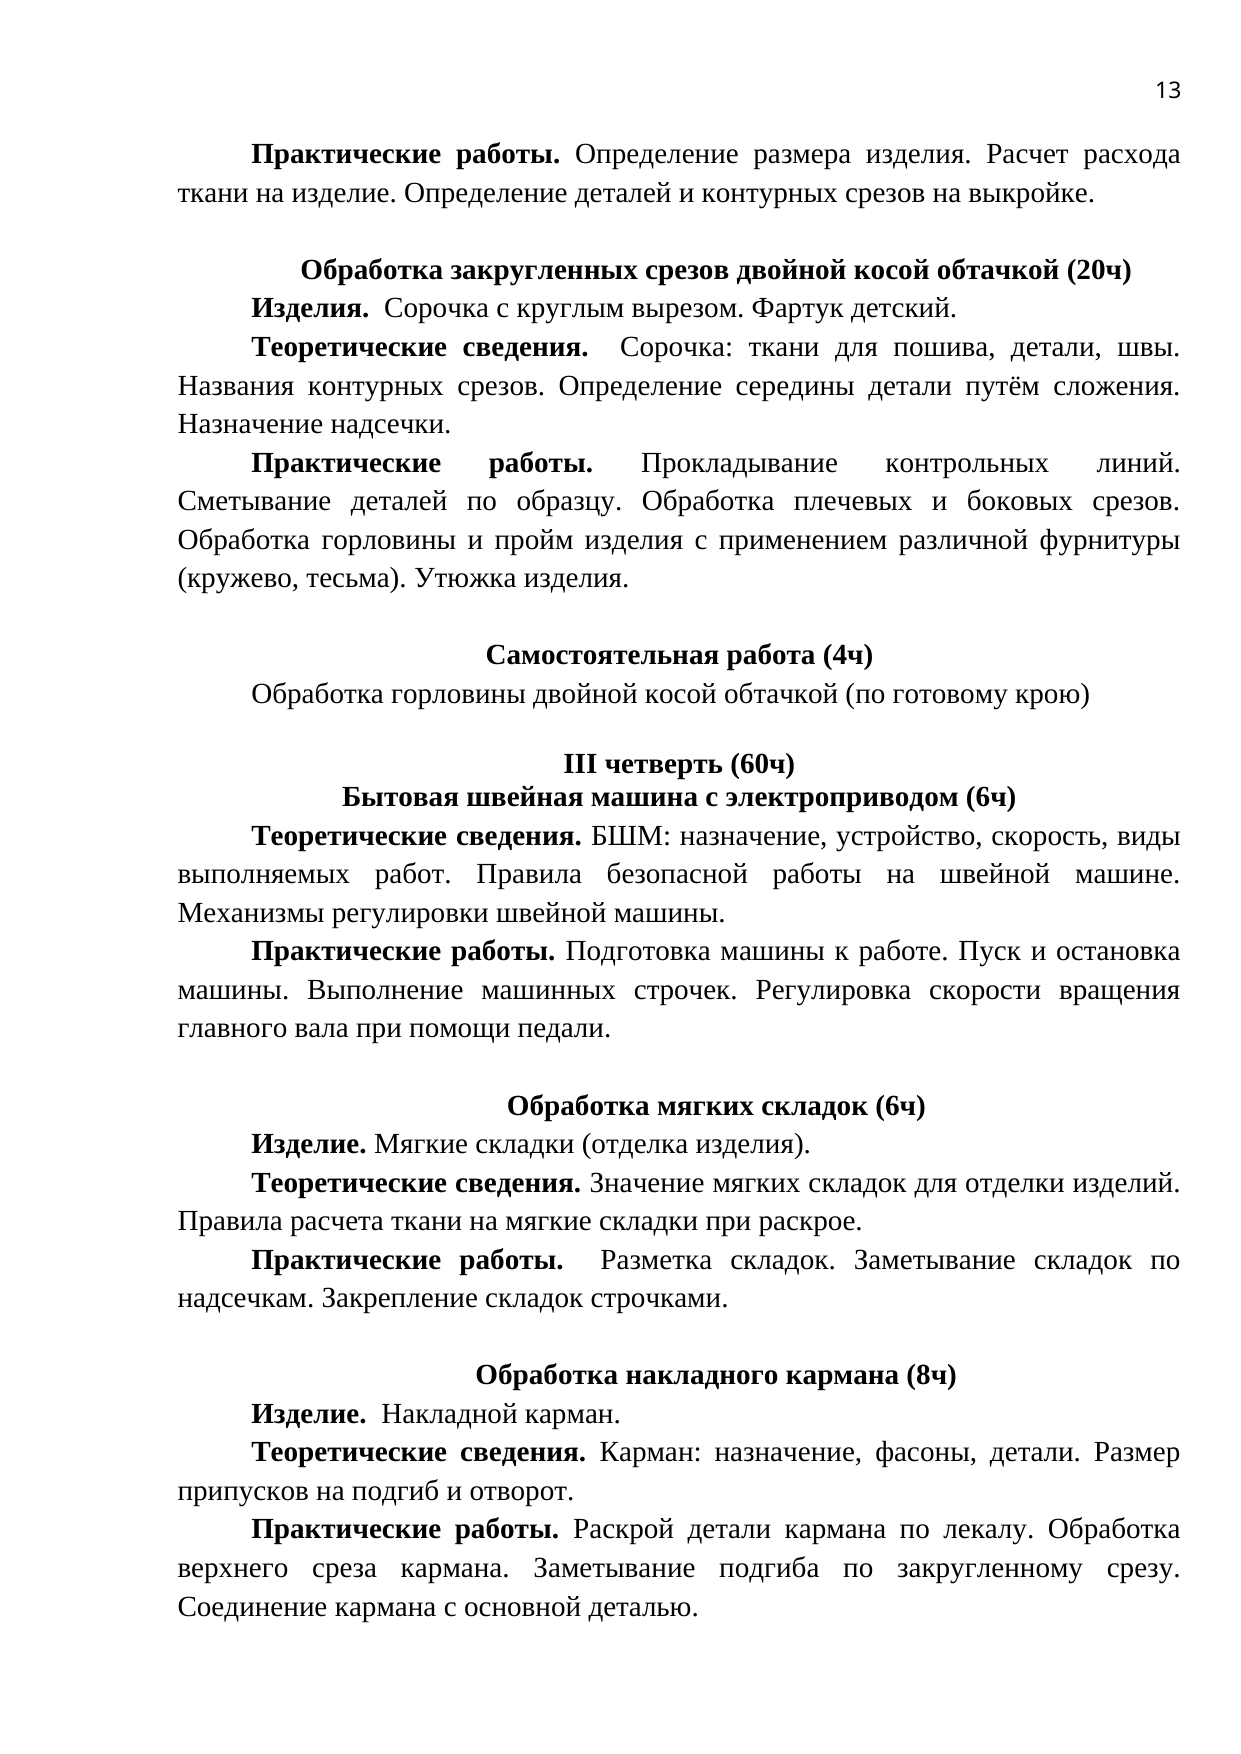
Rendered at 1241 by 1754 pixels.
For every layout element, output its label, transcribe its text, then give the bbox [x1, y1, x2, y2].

text Теоретические сведения. Карман: назначение, фасоны, детали. Размер припусков на подгиб и отворот. [177, 1434, 1181, 1507]
text Самостоятельная работа (4ч) [177, 637, 1181, 671]
text Теоретические сведения. Значение мягких складок для отделки изделий. Правила расчета ткани на мягкие складки при раскрое. [177, 1165, 1181, 1237]
text III четверть (60ч) [177, 746, 1181, 779]
text Теоретические сведения. Сорочка: ткани для пошива, детали, швы. Названия контурных срезов. Определение середины детали путём сложения. Назначение надсечки. [177, 329, 1181, 440]
text Изделие. Накладной карман. [177, 1396, 1181, 1429]
text Практические работы. Определение размера изделия. Расчет расхода ткани на изделие. Определение деталей и контурных срезов на выкройке. [177, 136, 1181, 208]
text Бытовая швейная машина с электроприводом (6ч) [177, 779, 1181, 813]
text Теоретические сведения. БШМ: назначение, устройство, скорость, виды выполняемых работ. Правила безопасной работы на швейной машине. Механизмы регулировки швейной машины. [177, 818, 1181, 928]
text Обработка накладного кармана (8ч) [177, 1357, 1181, 1391]
text Изделие. Мягкие складки (отделка изделия). [177, 1126, 1181, 1160]
text Практические работы. Подготовка машины к работе. Пуск и остановка машины. Выполнение машинных строчек. Регулировка скорости вращения главного вала при помощи педали. [177, 933, 1181, 1044]
text Обработка закругленных срезов двойной косой обтачкой (20ч) [177, 252, 1181, 286]
text Обработка горловины двойной косой обтачкой (по готовому крою) [177, 676, 1181, 709]
text Практические работы. Разметка складок. Заметывание складок по надсечкам. Закрепление складок строчками. [177, 1242, 1181, 1314]
text Практические работы. Прокладывание контрольных линий. Сметывание деталей по образцу. Обработка плечевых и боковых срезов. Обработка горловины и пройм изделия с применением различной фурнитуры (кружево, тесьма). Утюжка изделия. [177, 445, 1181, 594]
text Изделия. Сорочка с круглым вырезом. Фартук детский. [177, 291, 1181, 324]
text Практические работы. Раскрой детали кармана по лекалу. Обработка верхнего среза кармана. Заметывание подгиба по закругленному срезу. Соединение кармана с основной деталью. [177, 1512, 1181, 1622]
text Обработка мягких складок (6ч) [177, 1088, 1181, 1121]
